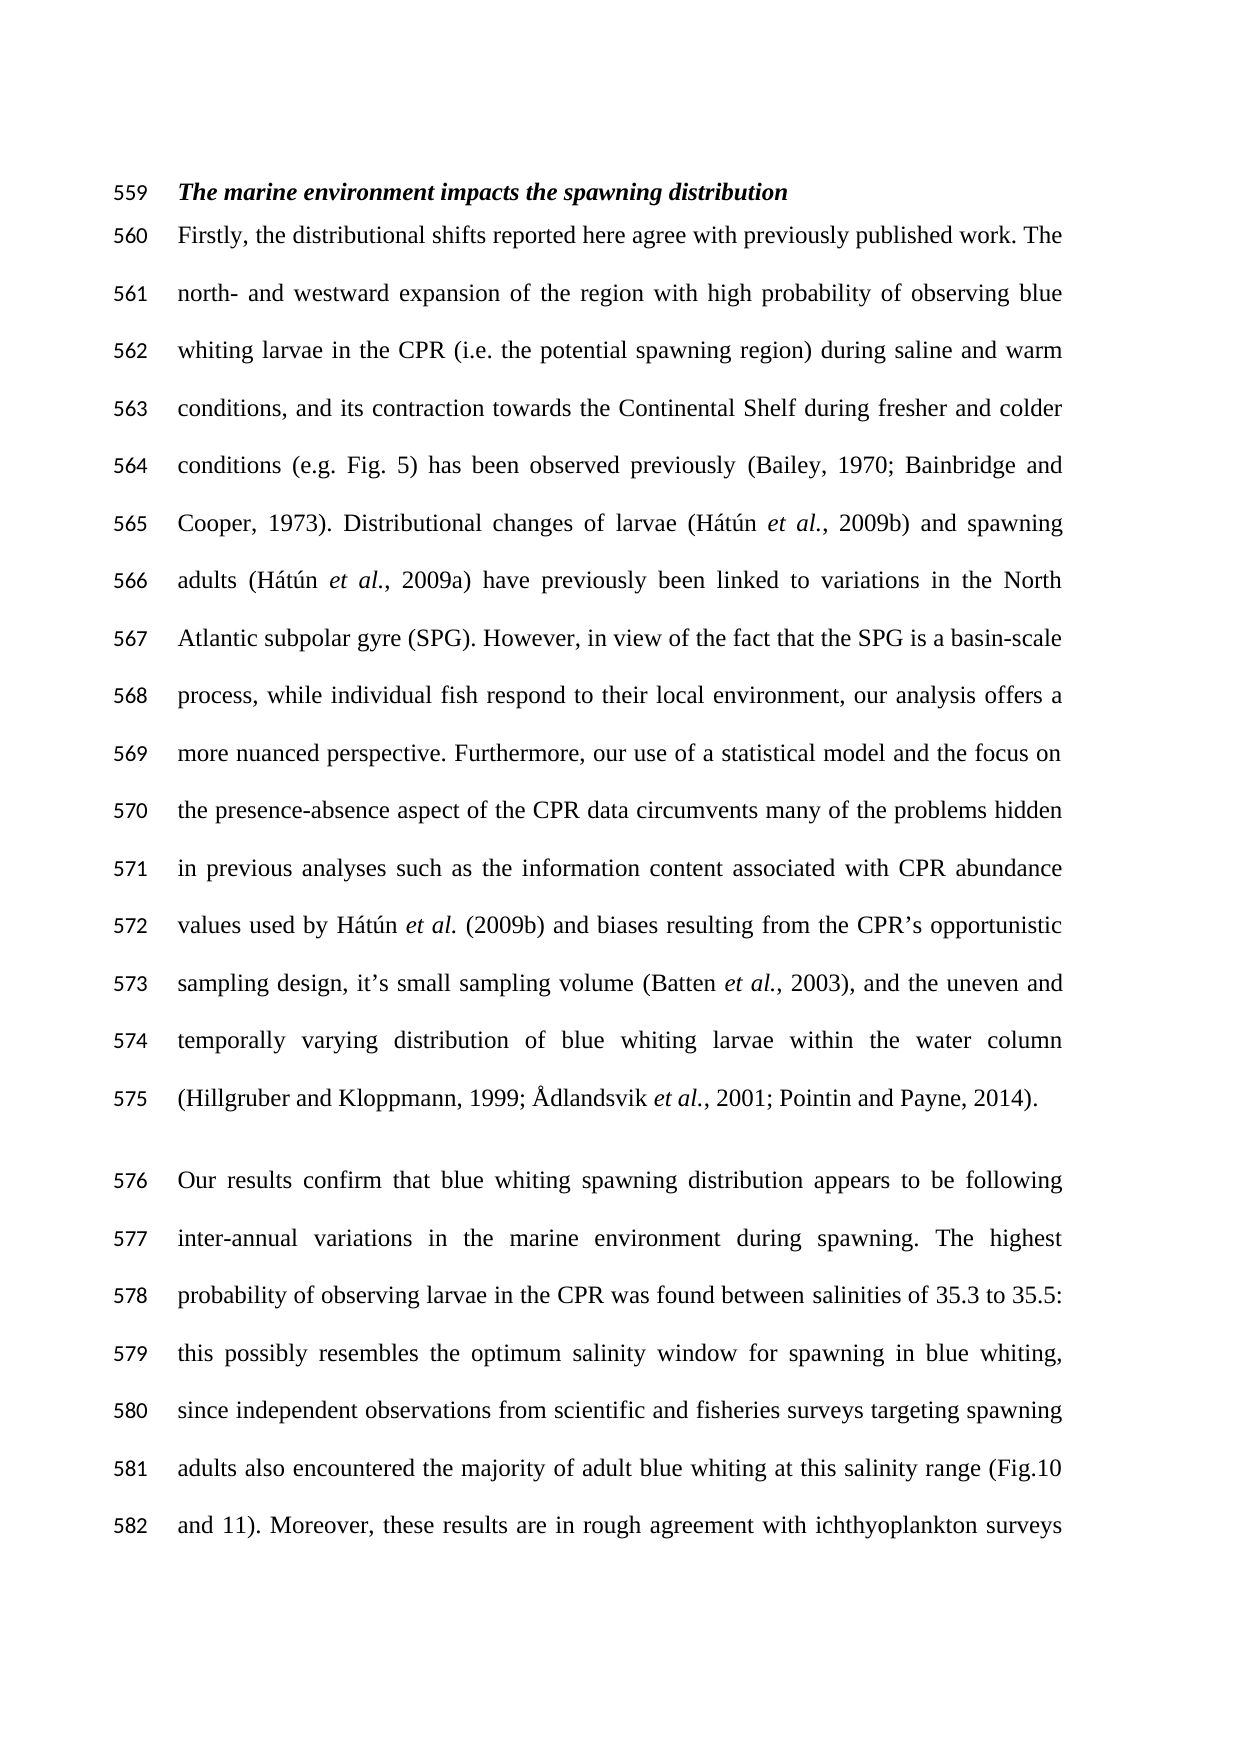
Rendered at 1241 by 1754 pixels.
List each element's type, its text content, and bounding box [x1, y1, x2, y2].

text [177, 1165, 1063, 1539]
text Firstly, the distributional shifts reported here agree with previously published work. The north- and westward expansion of the region with high probability of observing blue whiting larvae in the CPR (i.e. the potential spawning region) during saline and warm conditions, and its contraction towards the Continental Shelf during fresher and colder conditions (e.g. Fig. 5) has been observed previously (Bailey, 1970; Bainbridge and Cooper, 1973). Distributional changes of larvae (Hátún et al., 2009b) and spawning adults (Hátún et al., 2009a) have previously been linked to variations in the North Atlantic subpolar gyre (SPG). However, in view of the fact that the SPG is a basin-scale process, while individual fish respond to their local environment, our analysis offers a more nuanced perspective. Furthermore, our use of a statistical model and the focus on the presence-absence aspect of the CPR data circumvents many of the problems hidden in previous analyses such as the information content associated with CPR abundance values used by Hátún et al. (2009b) and biases resulting from the CPR’s opportunistic sampling design, it’s small sampling volume (Batten et al., 2003), and the uneven and temporally varying distribution of blue whiting larvae within the water column (Hillgruber and Kloppmann, 1999; Ådlandsvik et al., 2001; Pointin and Payne, 2014). [177, 220, 1063, 1112]
subtitle The marine environment impacts the spawning distribution [177, 177, 1063, 206]
